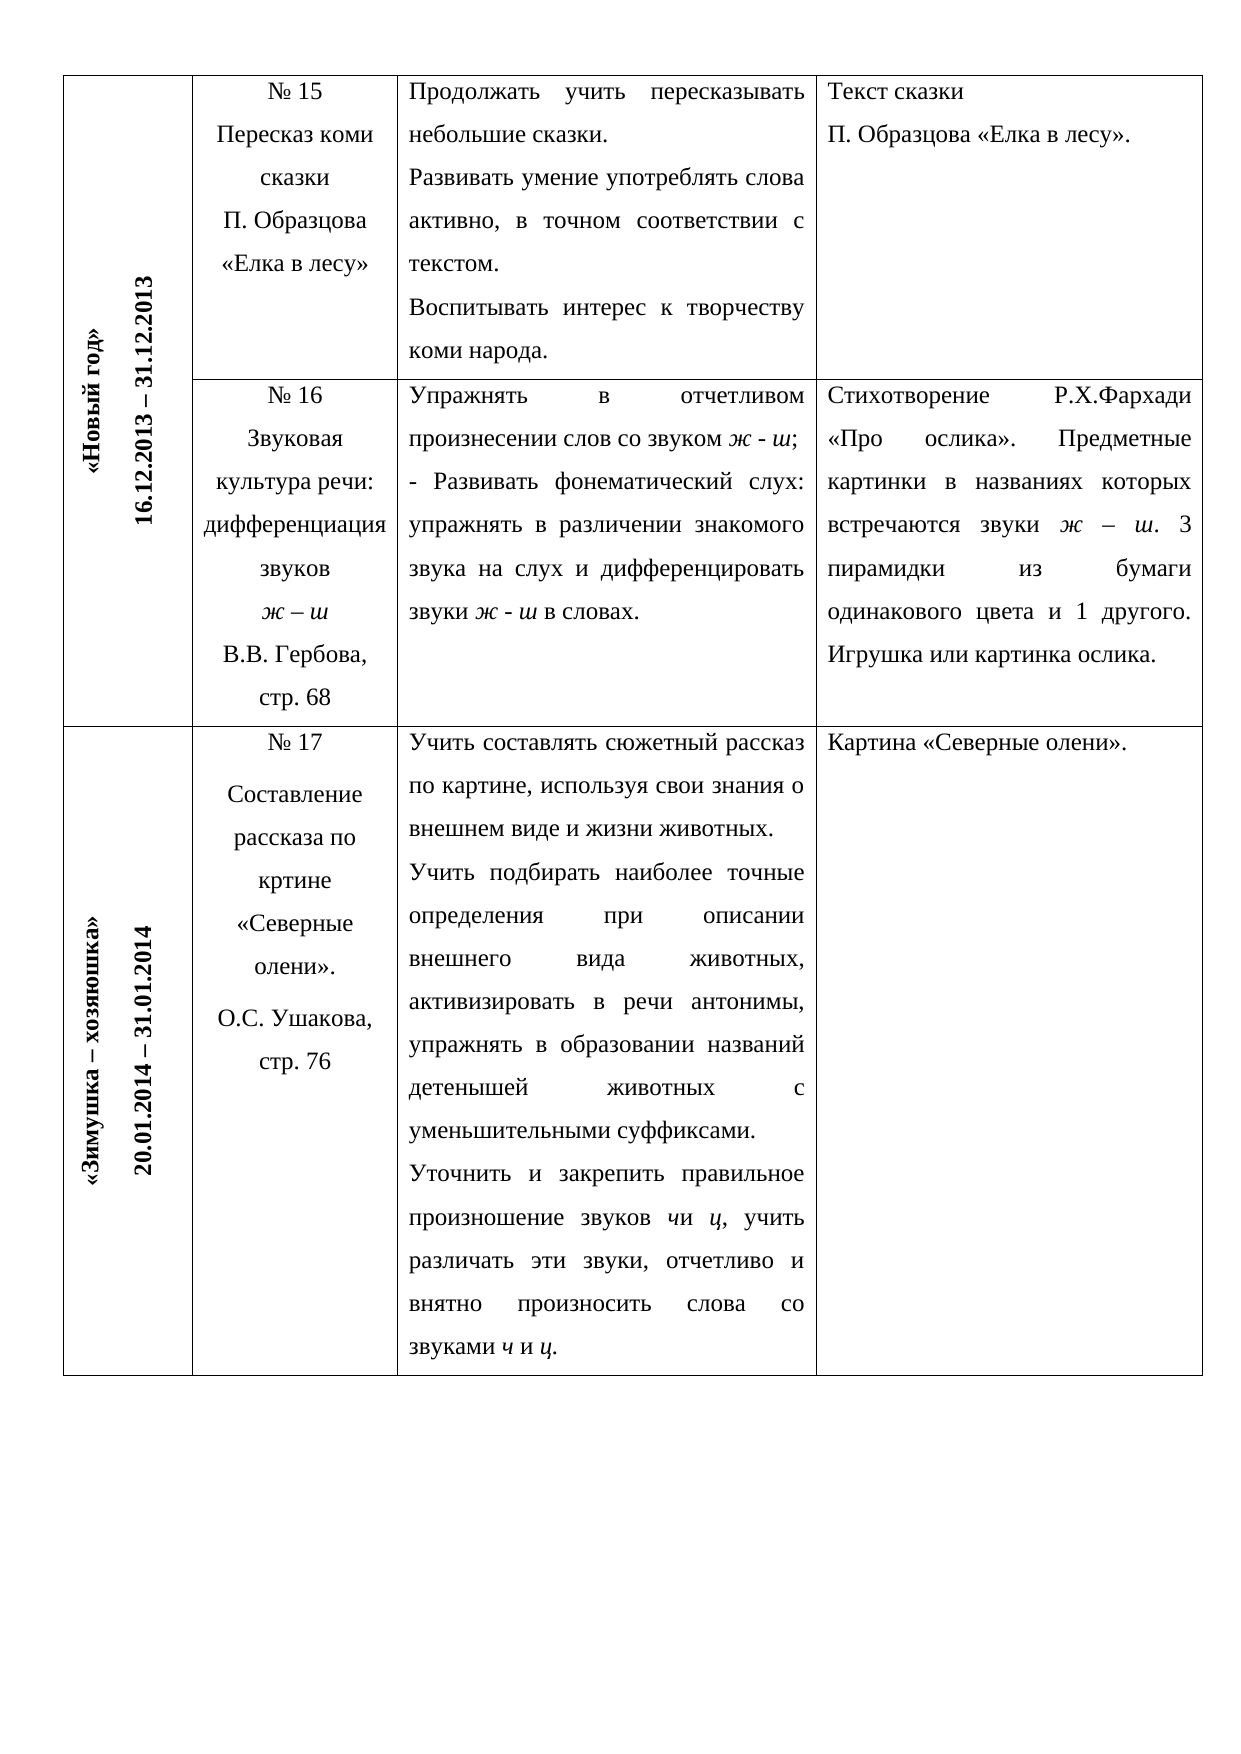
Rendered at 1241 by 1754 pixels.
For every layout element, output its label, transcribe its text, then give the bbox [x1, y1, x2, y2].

table_cell Текст сказки П. Образцова «Елка в лесу». [817, 76, 1202, 379]
table_cell Картина «Северные олени». [817, 727, 1202, 1375]
table_cell Стихотворение Р.Х.Фархади «Про ослика». Предметные картинки в названиях которых встречаются звуки ж – ш. 3 пирамидки из бумаги одинакового цвета и 1 другого. Игрушка или картинка ослика. [817, 380, 1202, 726]
table_cell № 16 Звуковая культура речи: дифференциация звуков ж – ш В.В. Гербова, стр. 68 [193, 380, 397, 726]
table_cell Упражнять в отчетливом произнесении слов со звуком ж - ш; - Развивать фонематический слух: упражнять в различении знакомого звука на слух и дифференцировать звуки ж - ш в словах. [398, 380, 816, 726]
table_cell «Новый год» 16.12.2013 – 31.12.2013 [64, 76, 192, 726]
table_cell Учить составлять сюжетный рассказ по картине, используя свои знания о внешнем виде и жизни животных. Учить подбирать наиболее точные определения при описании внешнего вида животных, активизировать в речи антонимы, упражнять в образовании названий детенышей животных с уменьшительными суффиксами. Уточнить и закрепить правильное произношение звуков чи ц, учить различать эти звуки, отчетливо и внятно произносить слова со звуками ч и ц. [398, 727, 816, 1375]
table_cell Продолжать учить пересказывать небольшие сказки. Развивать умение употреблять слова активно, в точном соответствии с текстом. Воспитывать интерес к творчеству коми народа. [398, 76, 816, 379]
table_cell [64, 727, 192, 1375]
table_cell № 15 Пересказ коми сказки П. Образцова «Елка в лесу» [193, 76, 397, 379]
table_cell № 17 Составление рассказа по кртине «Северные олени». О.С. Ушакова, стр. 76 [193, 727, 397, 1375]
